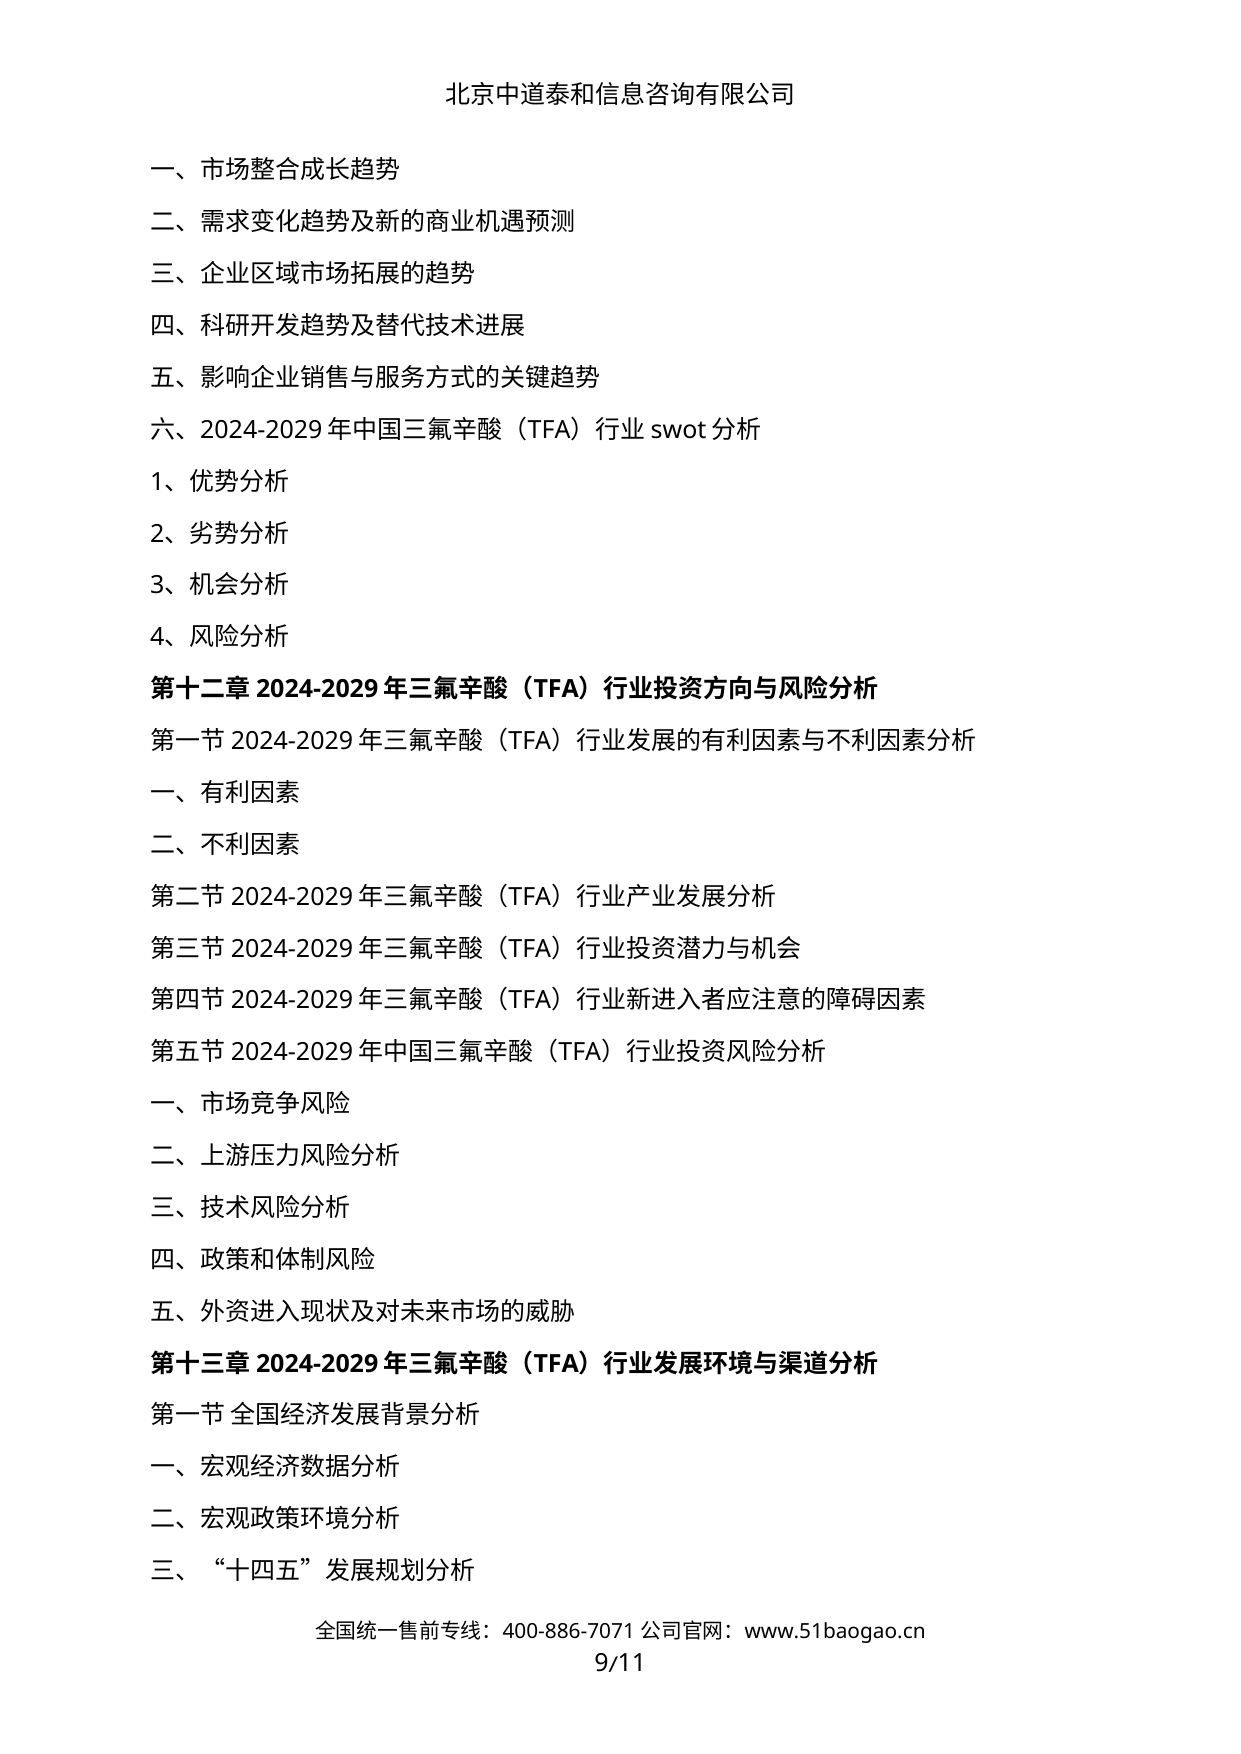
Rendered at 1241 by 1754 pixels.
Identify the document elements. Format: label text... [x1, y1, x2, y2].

text 第五节 2024-2029年中国三氟辛酸（TFA）行业投资风险分析 [150, 1032, 1090, 1068]
text 一、市场整合成长趋势 [150, 150, 1090, 186]
text 第十二章 2024-2029年三氟辛酸（TFA）行业投资方向与风险分析 [150, 669, 1090, 705]
text 六、2024-2029年中国三氟辛酸（TFA）行业swot分析 [150, 409, 1090, 446]
text 1、优势分析 [150, 461, 1090, 497]
text 一、宏观经济数据分析 [150, 1447, 1090, 1483]
text 三、技术风险分析 [150, 1187, 1090, 1224]
text 第四节 2024-2029年三氟辛酸（TFA）行业新进入者应注意的障碍因素 [150, 980, 1090, 1016]
text 四、科研开发趋势及替代技术进展 [150, 306, 1090, 342]
text 第一节 2024-2029年三氟辛酸（TFA）行业发展的有利因素与不利因素分析 [150, 721, 1090, 757]
text 四、政策和体制风险 [150, 1239, 1090, 1276]
text 二、需求变化趋势及新的商业机遇预测 [150, 202, 1090, 238]
text 五、影响企业销售与服务方式的关键趋势 [150, 357, 1090, 394]
text 三、“十四五”发展规划分析 [150, 1551, 1090, 1587]
text 4、风险分析 [150, 617, 1090, 653]
text 第三节 2024-2029年三氟辛酸（TFA）行业投资潜力与机会 [150, 928, 1090, 964]
text 二、上游压力风险分析 [150, 1136, 1090, 1172]
text 五、外资进入现状及对未来市场的威胁 [150, 1291, 1090, 1327]
text 三、企业区域市场拓展的趋势 [150, 254, 1090, 290]
text 一、市场竞争风险 [150, 1084, 1090, 1120]
text 第二节 2024-2029年三氟辛酸（TFA）行业产业发展分析 [150, 876, 1090, 912]
text 2、劣势分析 [150, 513, 1090, 549]
text 第十三章 2024-2029年三氟辛酸（TFA）行业发展环境与渠道分析 [150, 1343, 1090, 1379]
text 3、机会分析 [150, 565, 1090, 601]
text 二、宏观政策环境分析 [150, 1499, 1090, 1535]
text 一、有利因素 [150, 772, 1090, 809]
text 第一节 全国经济发展背景分析 [150, 1395, 1090, 1431]
text 二、不利因素 [150, 824, 1090, 861]
